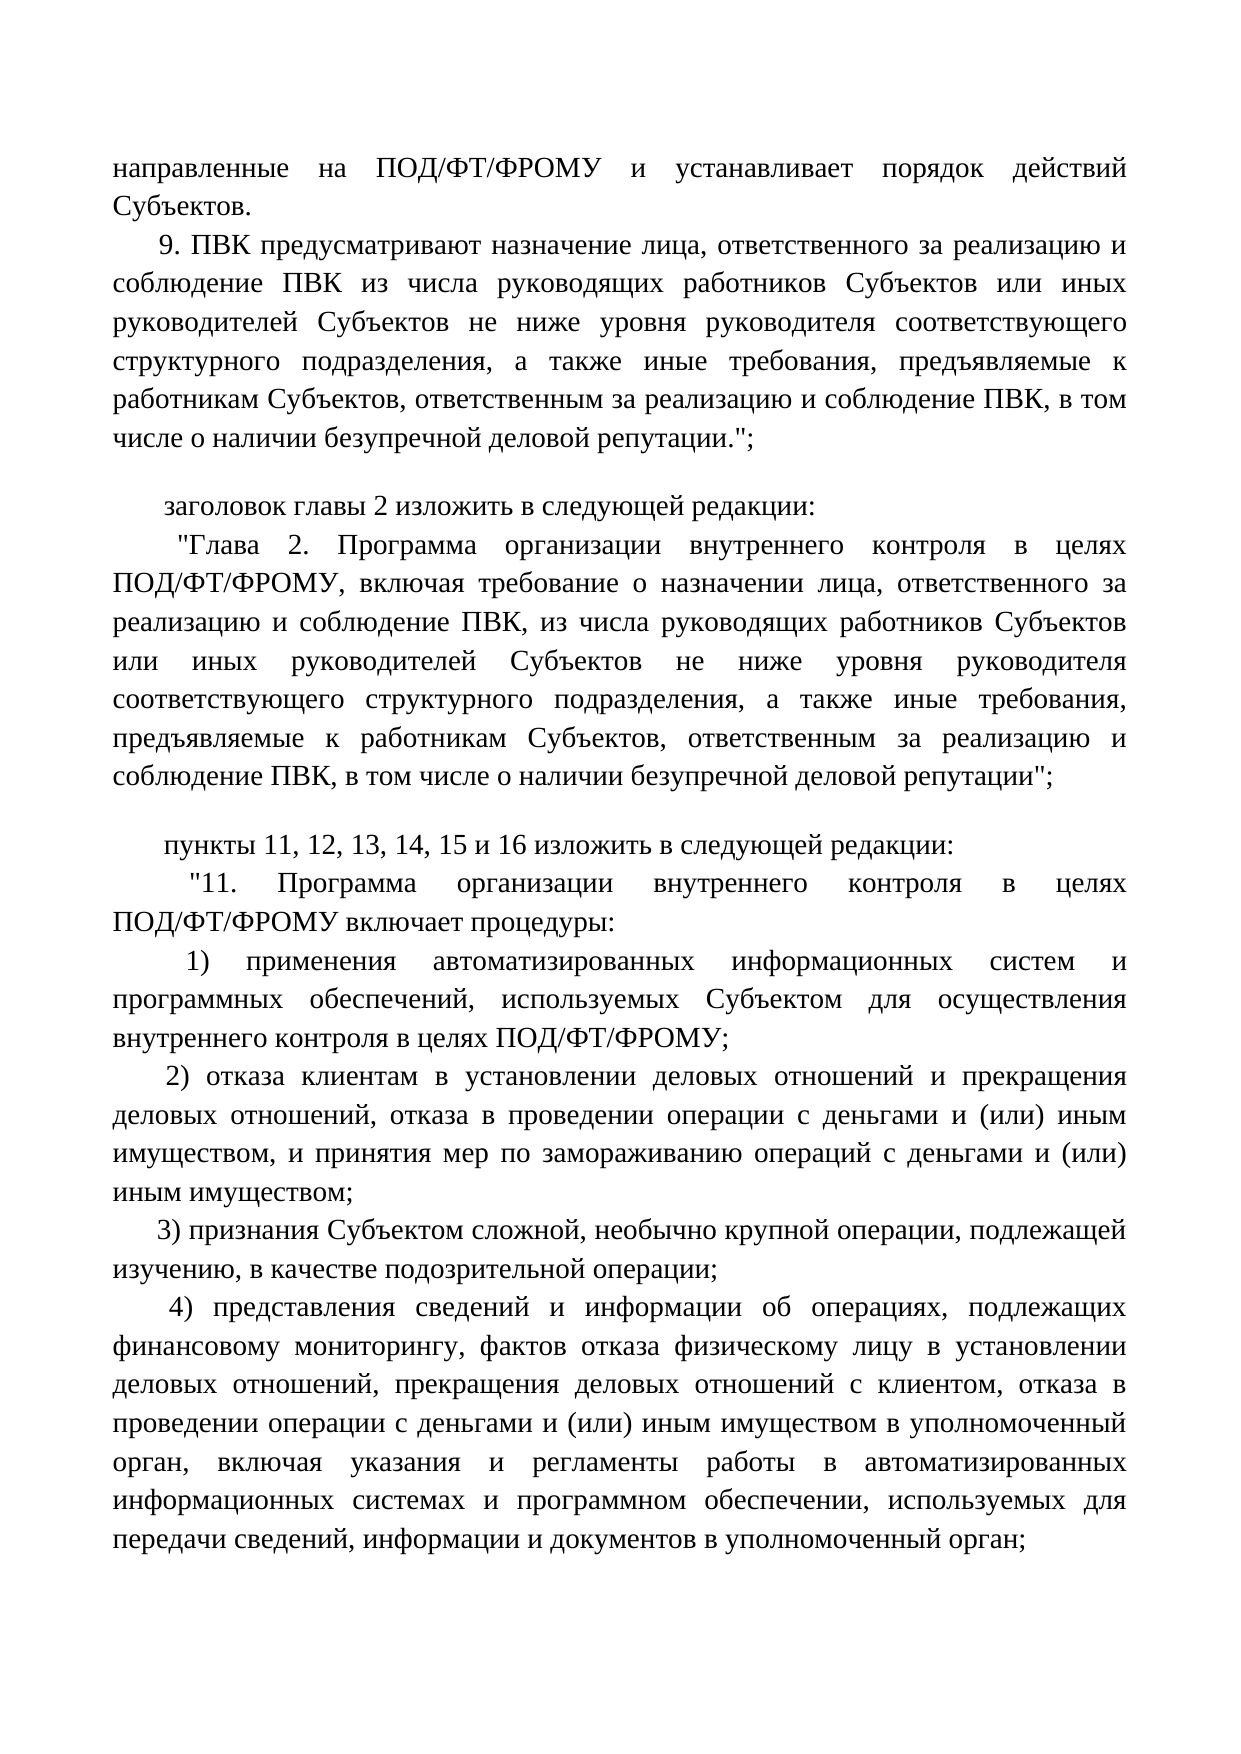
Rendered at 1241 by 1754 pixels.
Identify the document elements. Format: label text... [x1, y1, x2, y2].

text заголовок главы 2 изложить в следующей редакции: [112, 488, 1128, 522]
text 9. ПВК предусматривают назначение лица, ответственного за реализацию и соблюдение ПВК из числа руководящих работников Субъектов или иных руководителей Субъектов не ниже уровня руководителя соответствующего структурного подразделения, а также иные требования, предъявляемые к работникам Субъектов, ответственным за реализацию и соблюдение ПВК, в том числе о наличии безупречной деловой репутации."; [112, 227, 1128, 453]
text 1) применения автоматизированных информационных систем и программных обеспечений, используемых Субъектом для осуществления внутреннего контроля в целях ПОД/ФТ/ФРОМУ; [112, 943, 1128, 1053]
text 4) представления сведений и информации об операциях, подлежащих финансовому мониторингу, фактов отказа физическому лицу в установлении деловых отношений, прекращения деловых отношений с клиентом, отказа в проведении операции с деньгами и (или) иным имуществом в уполномоченный орган, включая указания и регламенты работы в автоматизированных информационных системах и программном обеспечении, используемых для передачи сведений, информации и документов в уполномоченный орган; [112, 1289, 1128, 1554]
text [112, 150, 1128, 222]
text 2) отказа клиентам в установлении деловых отношений и прекращения деловых отношений, отказа в проведении операции с деньгами и (или) иным имуществом, и принятия мер по замораживанию операций с деньгами и (или) иным имуществом; [112, 1058, 1128, 1207]
text пункты 11, 12, 13, 14, 15 и 16 изложить в следующей редакции: [112, 827, 1128, 861]
text "11. Программа организации внутреннего контроля в целях ПОД/ФТ/ФРОМУ включает процедуры: [112, 866, 1128, 938]
text "Глава 2. Программа организации внутреннего контроля в целях ПОД/ФТ/ФРОМУ, включая требование о назначении лица, ответственного за реализацию и соблюдение ПВК, из числа руководящих работников Субъектов или иных руководителей Субъектов не ниже уровня руководителя соответствующего структурного подразделения, а также иные требования, предъявляемые к работникам Субъектов, ответственным за реализацию и соблюдение ПВК, в том числе о наличии безупречной деловой репутации"; [112, 527, 1128, 792]
text 3) признания Субъектом сложной, необычно крупной операции, подлежащей изучению, в качестве подозрительной операции; [112, 1212, 1128, 1284]
